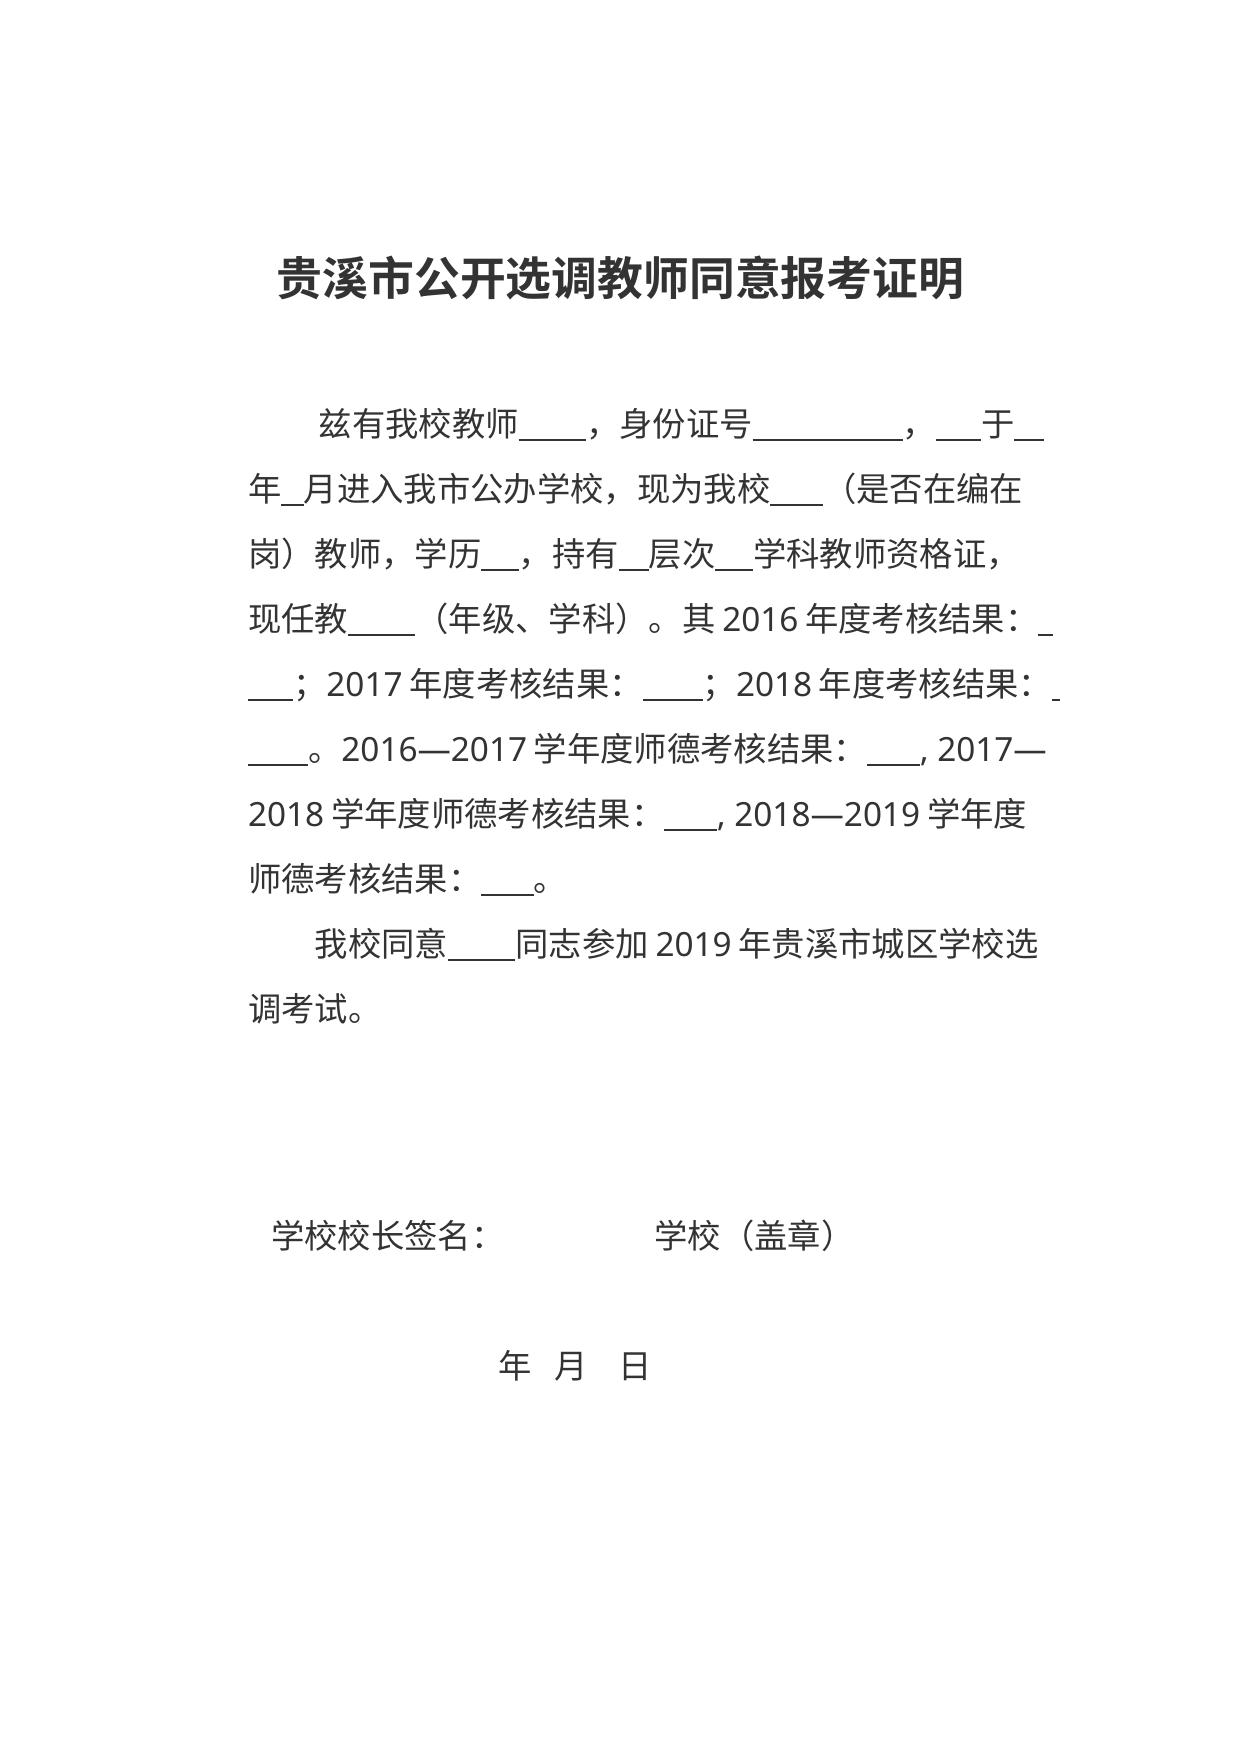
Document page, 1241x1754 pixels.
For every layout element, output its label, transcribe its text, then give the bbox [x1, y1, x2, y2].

text 年 月 日 [187, 1332, 1053, 1397]
text 贵溪市公开选调教师同意报考证明 [187, 162, 1053, 324]
text 兹有我校教师 ，身份证号 ， 于 年 月进入我市公办学校，现为我校 （是否在编在岗）教师，学历 ，持有 层次 学科教师资格证，现任教 （年级、学科）。其2016年度考核结果： ；2017年度考核结果： ；2018年度考核结果： 。2016—2017学年度师德考核结果： , 2017—2018学年度师德考核结果： , 2018—2019学年度师德考核结果： 。 [248, 641, 1053, 909]
text 兹有我校教师 ，身份证号 ， 于 年 月进入我市公办学校，现为我校 （是否在编在岗）教师，学历 ，持有 层次 学科教师资格证，现任教 （年级、学科）。其2016年度考核结果： ；2017年度考核结果： ；2018年度考核结果： 。2016—2017学年度师德考核结果： , 2017—2018学年度师德考核结果： , 2018—2019学年度师德考核结果： 。 [248, 389, 1053, 596]
text 我校同意 同志参加2019年贵溪市城区学校选调考试。 [248, 909, 1053, 1039]
text 学校校长签名： 学校（盖章） [187, 1202, 1053, 1267]
